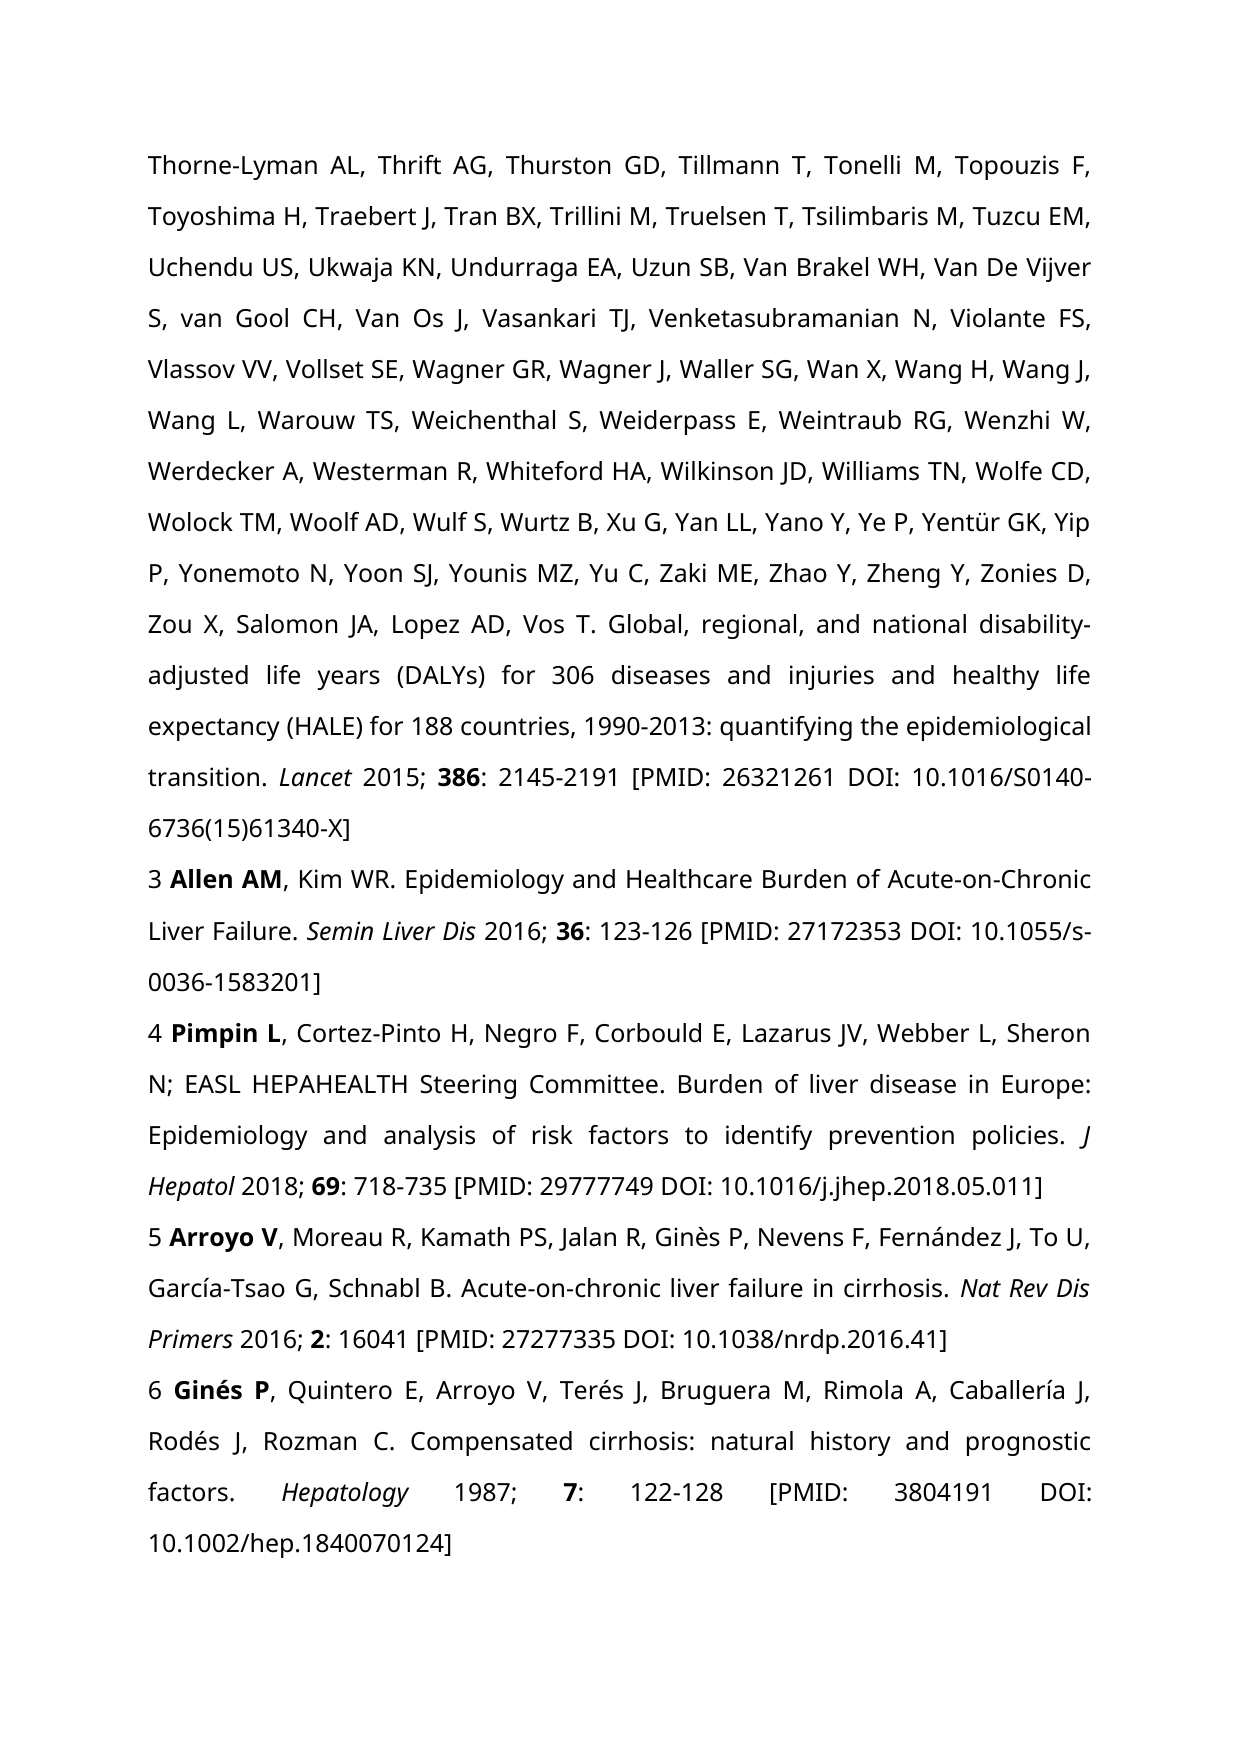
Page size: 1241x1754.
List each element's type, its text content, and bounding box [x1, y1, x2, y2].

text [148, 148, 1093, 845]
text 5 Arroyo V, Moreau R, Kamath PS, Jalan R, Ginès P, Nevens F, Fernández J, To U, García-Tsao G, Schnabl B. Acute-on-chronic liver failure in cirrhosis. Nat Rev Dis Primers 2016; 2: 16041 [PMID: 27277335 DOI: 10.1038/nrdp.2016.41] [148, 1219, 1093, 1356]
text 6 Ginés P, Quintero E, Arroyo V, Terés J, Bruguera M, Rimola A, Caballería J, Rodés J, Rozman C. Compensated cirrhosis: natural history and prognostic factors. Hepatology 1987; 7: 122-128 [PMID: 3804191 DOI: 10.1002/hep.1840070124] [148, 1373, 1093, 1560]
text 3 Allen AM, Kim WR. Epidemiology and Healthcare Burden of Acute-on-Chronic Liver Failure. Semin Liver Dis 2016; 36: 123-126 [PMID: 27172353 DOI: 10.1055/s-0036-1583201] [148, 862, 1093, 998]
text 4 Pimpin L, Cortez-Pinto H, Negro F, Corbould E, Lazarus JV, Webber L, Sheron N; EASL HEPAHEALTH Steering Committee. Burden of liver disease in Europe: Epidemiology and analysis of risk factors to identify prevention policies. J Hepatol 2018; 69: 718-735 [PMID: 29777749 DOI: 10.1016/j.jhep.2018.05.011] [148, 1015, 1093, 1202]
